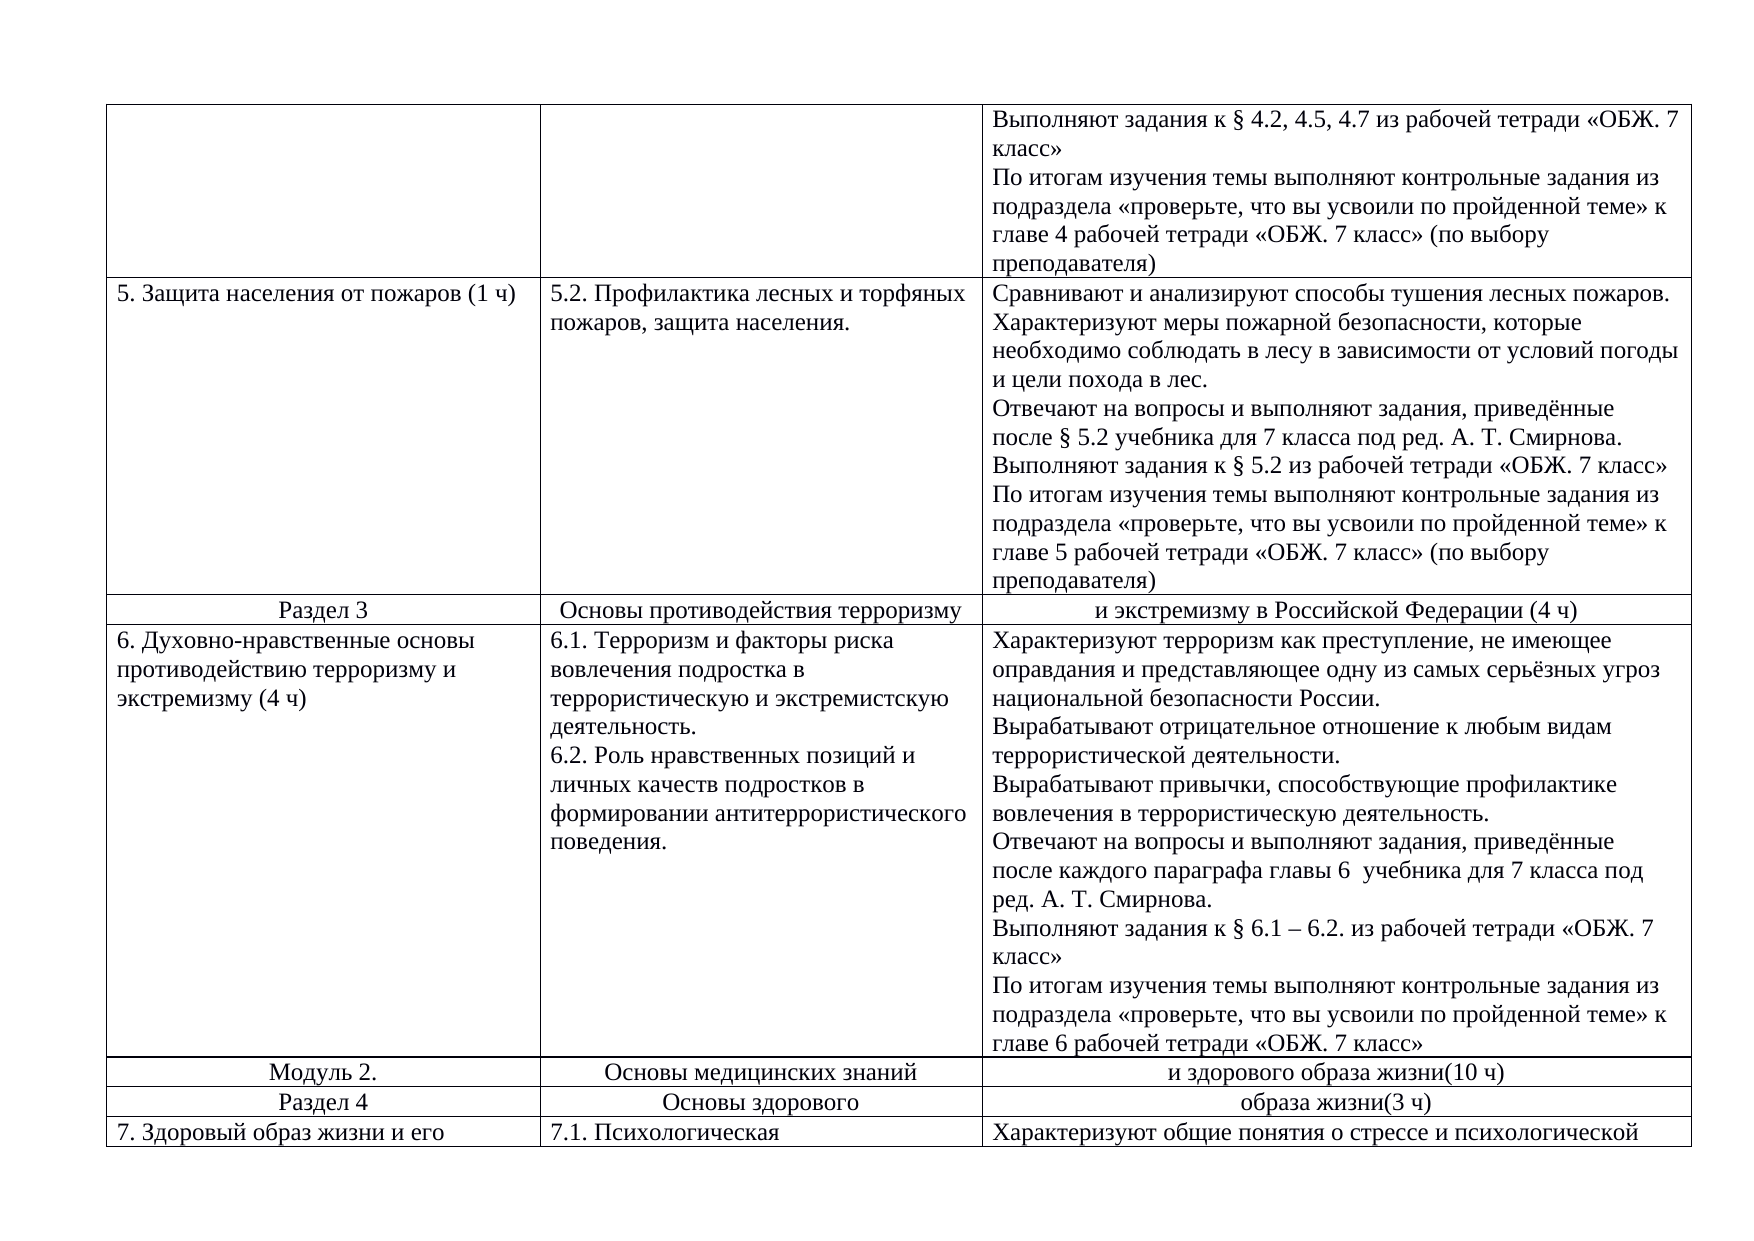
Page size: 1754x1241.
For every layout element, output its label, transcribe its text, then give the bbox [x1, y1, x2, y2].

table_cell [541, 1117, 982, 1146]
table_cell Модуль 2. [107, 1058, 540, 1086]
table_cell Характеризуют терроризм как преступление, не имеющее оправдания и представляющее одну из самых серьёзных угроз национальной безопасности России. Вырабатывают отрицательное отношение к любым видам террористической деятельности. Вырабатывают привычки, способствующие профилактике вовлечения в террористическую деятельность. Отвечают на вопросы и выполняют задания, приведённые после каждого параграфа главы 6 учебника для 7 класса под ред. А. Т. Смирнова. Выполняют задания к § 6.1 – 6.2. из рабочей тетради «ОБЖ. 7 класс» По итогам изучения темы выполняют контрольные задания из подраздела «проверьте, что вы усвоили по пройденной теме» к главе 6 рабочей тетради «ОБЖ. 7 класс» [983, 625, 1691, 1056]
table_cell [983, 105, 1691, 277]
table_cell Основы здорового [541, 1087, 982, 1116]
table_cell 6. Духовно-нравственные основы противодействию терроризму и экстремизму (4 ч) [107, 625, 540, 1056]
table_cell 5.2. Профилактика лесных и торфяных пожаров, защита населения. [541, 278, 982, 594]
table_cell 5. Защита населения от пожаров (1 ч) [107, 278, 540, 594]
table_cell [107, 1117, 540, 1146]
table_cell 6.1. Терроризм и факторы риска вовлечения подростка в террористическую и экстремистскую деятельность. 6.2. Роль нравственных позиций и личных качеств подростков в формировании антитеррористического поведения. [541, 625, 982, 1056]
table_cell Основы медицинских знаний [541, 1058, 982, 1086]
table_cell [983, 1117, 1691, 1146]
table_cell Основы противодействия терроризму [541, 595, 982, 624]
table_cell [541, 105, 982, 277]
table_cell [107, 105, 540, 277]
table_cell и экстремизму в Российской Федерации (4 ч) [983, 595, 1691, 624]
table_cell Раздел 3 [107, 595, 540, 624]
table_cell образа жизни(3 ч) [983, 1087, 1691, 1116]
table_cell Сравнивают и анализируют способы тушения лесных пожаров. Характеризуют меры пожарной безопасности, которые необходимо соблюдать в лесу в зависимости от условий погоды и цели похода в лес. Отвечают на вопросы и выполняют задания, приведённые после § 5.2 учебника для 7 класса под ред. А. Т. Смирнова. Выполняют задания к § 5.2 из рабочей тетради «ОБЖ. 7 класс» По итогам изучения темы выполняют контрольные задания из подраздела «проверьте, что вы усвоили по пройденной теме» к главе 5 рабочей тетради «ОБЖ. 7 класс» (по выбору преподавателя) [983, 278, 1691, 594]
table_cell Раздел 4 [107, 1087, 540, 1116]
table_cell и здорового образа жизни(10 ч) [983, 1058, 1691, 1086]
